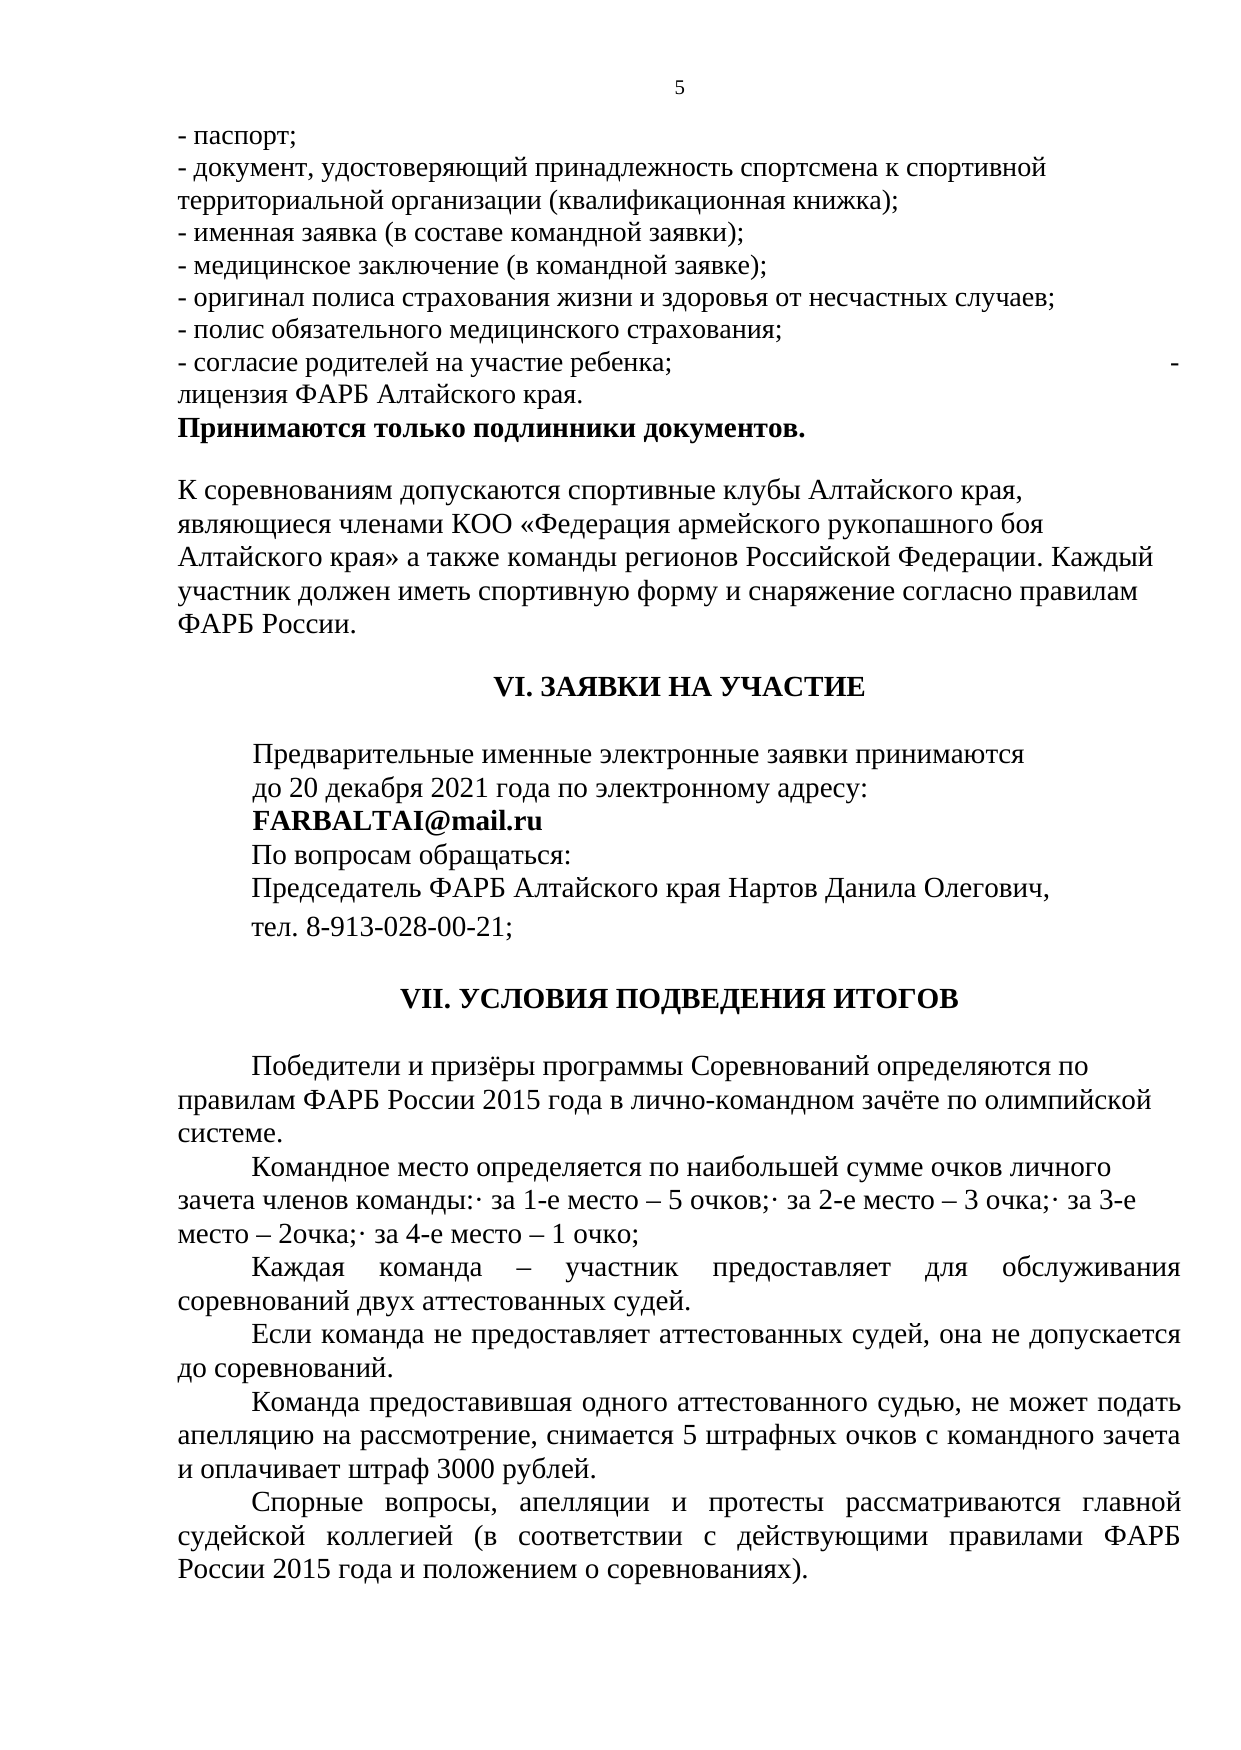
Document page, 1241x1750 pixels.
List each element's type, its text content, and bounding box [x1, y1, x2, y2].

text Спорные вопросы, апелляции и протесты рассматриваются главной судейской коллегией (в соответствии с действующими правилами ФАРБ России 2015 года и положением о соревнованиях). [177, 1484, 1182, 1585]
text VII. УСЛОВИЯ ПОДВЕДЕНИЯ ИТОГОВ [177, 981, 1182, 1015]
text Победители и призёры программы Соревнований определяются по правилам ФАРБ России 2015 года в лично-командном зачёте по олимпийской системе. [177, 1048, 1182, 1149]
text Если команда не предоставляет аттестованных судей, она не допускается до соревнований. [177, 1317, 1182, 1384]
text К соревнованиям допускаются спортивные клубы Алтайского края, являющиеся членами КОО «Федерация армейского рукопашного боя Алтайского края» а также команды регионов Российской Федерации. Каждый участник должен иметь спортивную форму и снаряжение согласно правилам ФАРБ России. [177, 472, 1182, 640]
text По вопросам обращаться: [177, 837, 1182, 871]
text Предварительные именные электронные заявки принимаются [177, 736, 1182, 770]
subtitle Председатель ФАРБ Алтайского края Нартов Данила Олегович, [177, 871, 1182, 904]
text FARBALTAI@mail.ru [177, 803, 1182, 837]
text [177, 118, 1182, 443]
text Командное место определяется по наибольшей сумме очков личного зачета членов команды:· за 1-е место – 5 очков;· за 2-е место – 3 очка;· за 3-е место – 2очка;· за 4-е место – 1 очко; [177, 1149, 1182, 1249]
text Команда предоставившая одного аттестованного судью, не может подать апелляцию на рассмотрение, снимается 5 штрафных очков с командного зачета и оплачивает штраф 3000 рублей. [177, 1384, 1182, 1484]
subtitle тел. 8-913-028-00-21; [177, 909, 1182, 943]
text VI. ЗАЯВКИ НА УЧАСТИЕ [177, 669, 1182, 703]
text Каждая команда – участник предоставляет для обслуживания соревнований двух аттестованных судей. [177, 1249, 1182, 1317]
text до 20 декабря 2021 года по электронному адресу: [177, 770, 1182, 803]
